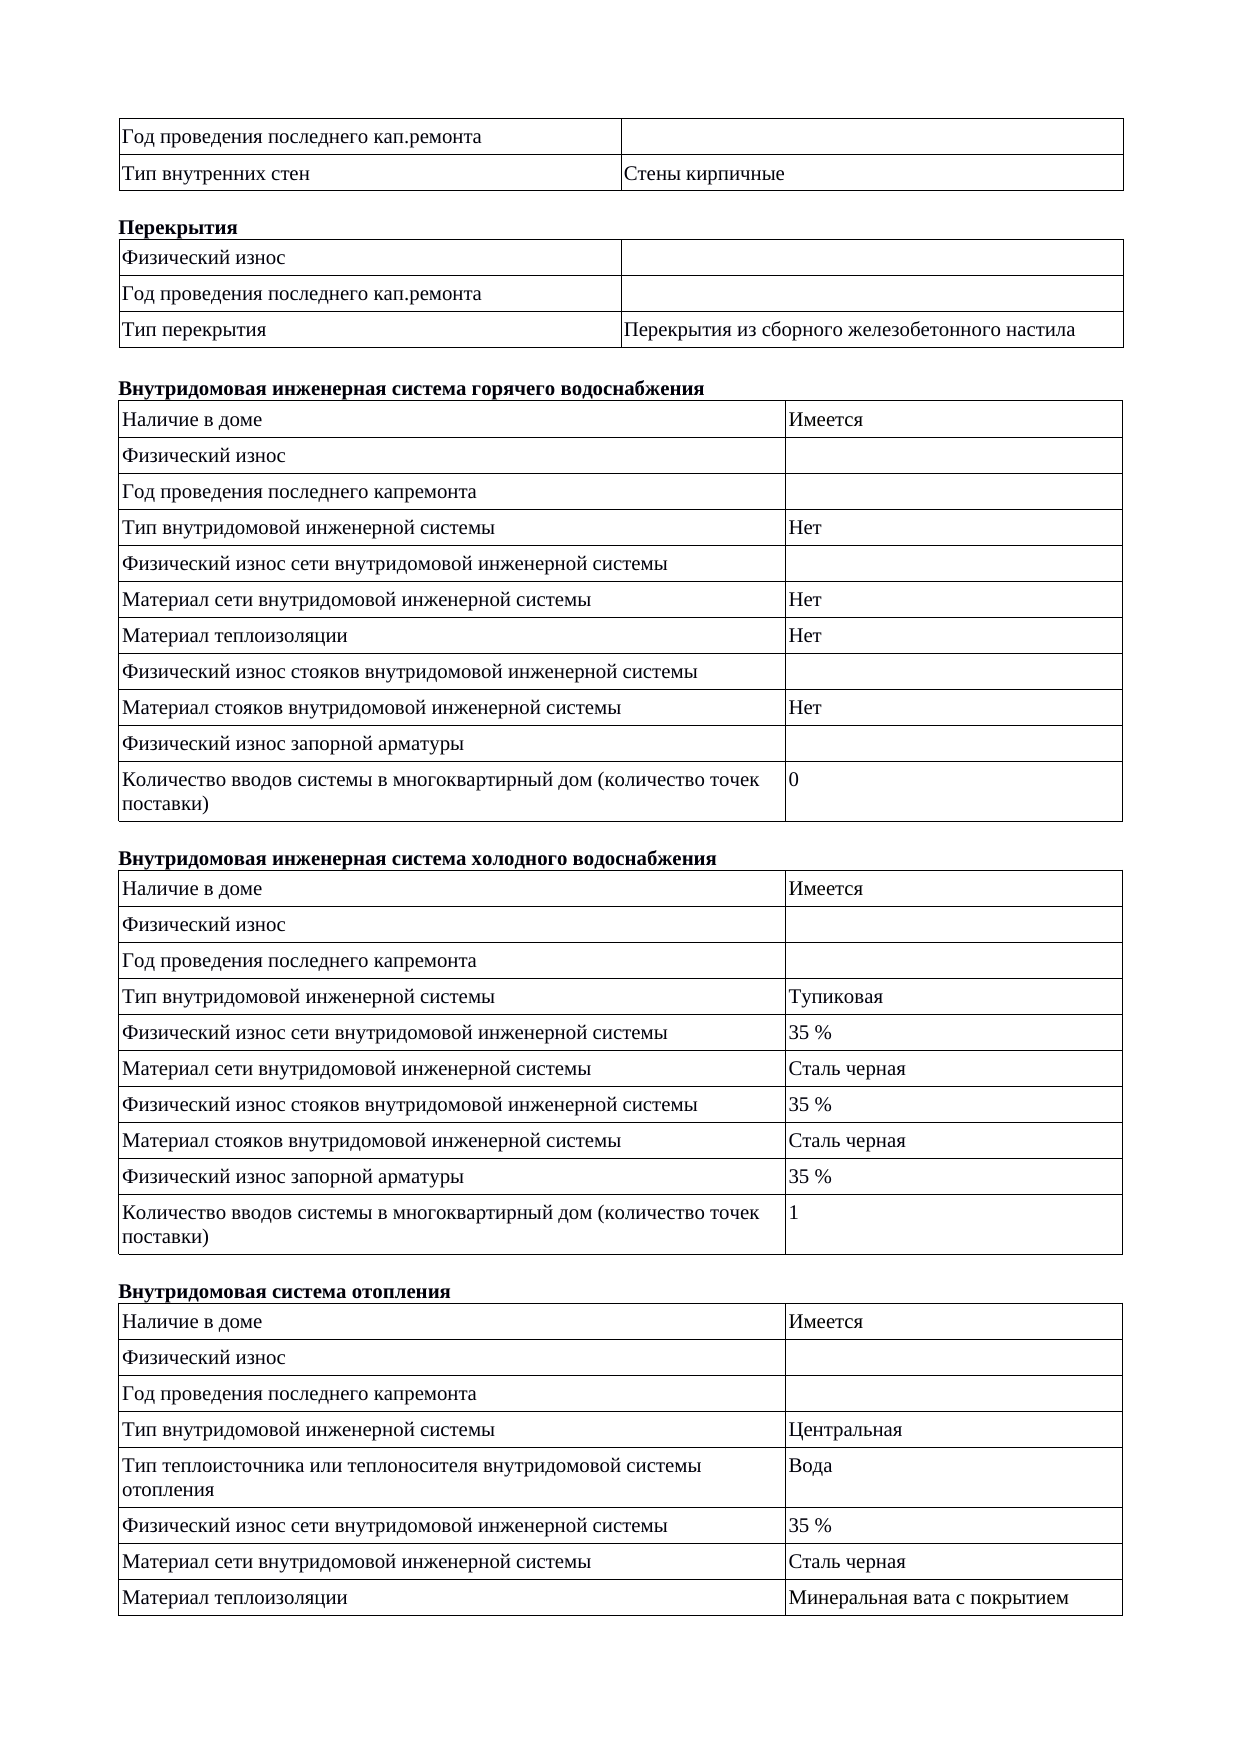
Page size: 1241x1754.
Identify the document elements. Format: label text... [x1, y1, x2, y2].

text Внутридомовая инженерная система горячего водоснабжения [118, 376, 1122, 400]
table_header [622, 240, 1123, 275]
text Внутридомовая инженерная система холодного водоснабжения [118, 845, 1122, 869]
table_cell Сталь черная [786, 1544, 1122, 1579]
table_cell Физический износ сети внутридомовой инженерной системы [119, 1508, 785, 1543]
table_cell Физический износ сети внутридомовой инженерной системы [119, 546, 785, 581]
table_cell Количество вводов системы в многоквартирный дом (количество точек поставки) [119, 1195, 785, 1254]
table_cell Год проведения последнего кап.ремонта [120, 276, 621, 311]
table_cell Физический износ стояков внутридомовой инженерной системы [119, 1087, 785, 1122]
table_cell Нет [786, 510, 1122, 544]
table_cell [786, 546, 1122, 581]
table_cell Физический износ запорной арматуры [119, 1159, 785, 1194]
table_cell [786, 726, 1122, 761]
table_cell Физический износ [119, 907, 785, 942]
table_cell 1 [786, 1195, 1122, 1254]
table_header Наличие в доме [119, 1304, 785, 1339]
table_cell Сталь черная [786, 1123, 1122, 1158]
table_header Имеется [786, 401, 1122, 436]
table_cell Год проведения последнего капремонта [119, 474, 785, 508]
table_cell Физический износ сети внутридомовой инженерной системы [119, 1015, 785, 1050]
table_cell 35 % [786, 1087, 1122, 1122]
table_cell [622, 119, 1123, 154]
table_cell Сталь черная [786, 1051, 1122, 1086]
table_cell Тип внутридомовой инженерной системы [119, 979, 785, 1014]
table_cell Материал теплоизоляции [119, 618, 785, 653]
table_cell Центральная [786, 1412, 1122, 1447]
table_cell 35 % [786, 1159, 1122, 1194]
table_cell [786, 654, 1122, 689]
text Перекрытия [118, 191, 1122, 239]
table_header Наличие в доме [119, 401, 785, 436]
table_cell Материал сети внутридомовой инженерной системы [119, 1544, 785, 1579]
table_cell Нет [786, 690, 1122, 725]
table_cell Перекрытия из сборного железобетонного настила [622, 312, 1123, 347]
table_cell [786, 1340, 1122, 1375]
table_cell Физический износ [119, 438, 785, 472]
table_cell Тип теплоисточника или теплоносителя внутридомовой системы отопления [119, 1448, 785, 1507]
table_cell Физический износ стояков внутридомовой инженерной системы [119, 654, 785, 689]
table_cell Материал сети внутридомовой инженерной системы [119, 1051, 785, 1086]
table_cell Материал стояков внутридомовой инженерной системы [119, 1123, 785, 1158]
table_cell 0 [786, 762, 1122, 821]
table_cell Материал стояков внутридомовой инженерной системы [119, 690, 785, 725]
table_cell Материал теплоизоляции [119, 1580, 785, 1615]
table_header Имеется [786, 1304, 1122, 1339]
table_cell [786, 1376, 1122, 1411]
text Внутридомовая система отопления [118, 1278, 1122, 1303]
table_cell Материал сети внутридомовой инженерной системы [119, 582, 785, 617]
table_cell Год проведения последнего капремонта [119, 943, 785, 978]
table_cell [786, 907, 1122, 942]
table_cell Вода [786, 1448, 1122, 1507]
table_cell Физический износ запорной арматуры [119, 726, 785, 761]
table_cell [786, 943, 1122, 978]
table_header Имеется [786, 871, 1122, 906]
table_cell 35 % [786, 1015, 1122, 1050]
table_header Наличие в доме [119, 871, 785, 906]
table_cell Тип внутридомовой инженерной системы [119, 510, 785, 544]
table_cell Физический износ [119, 1340, 785, 1375]
table_cell [786, 438, 1122, 472]
table_cell Тип внутридомовой инженерной системы [119, 1412, 785, 1447]
table_cell 35 % [786, 1508, 1122, 1543]
table_cell Количество вводов системы в многоквартирный дом (количество точек поставки) [119, 762, 785, 821]
table_cell Нет [786, 618, 1122, 653]
table_cell [786, 474, 1122, 508]
table_cell Год проведения последнего кап.ремонта [120, 119, 621, 154]
table_cell Тип внутренних стен [120, 155, 621, 190]
table_cell Нет [786, 582, 1122, 617]
table_cell [622, 276, 1123, 311]
table_cell Стены кирпичные [622, 155, 1123, 190]
table_cell Минеральная вата с покрытием [786, 1580, 1122, 1615]
table_cell Тип перекрытия [120, 312, 621, 347]
table_cell Год проведения последнего капремонта [119, 1376, 785, 1411]
table_header Физический износ [120, 240, 621, 275]
table_cell Тупиковая [786, 979, 1122, 1014]
